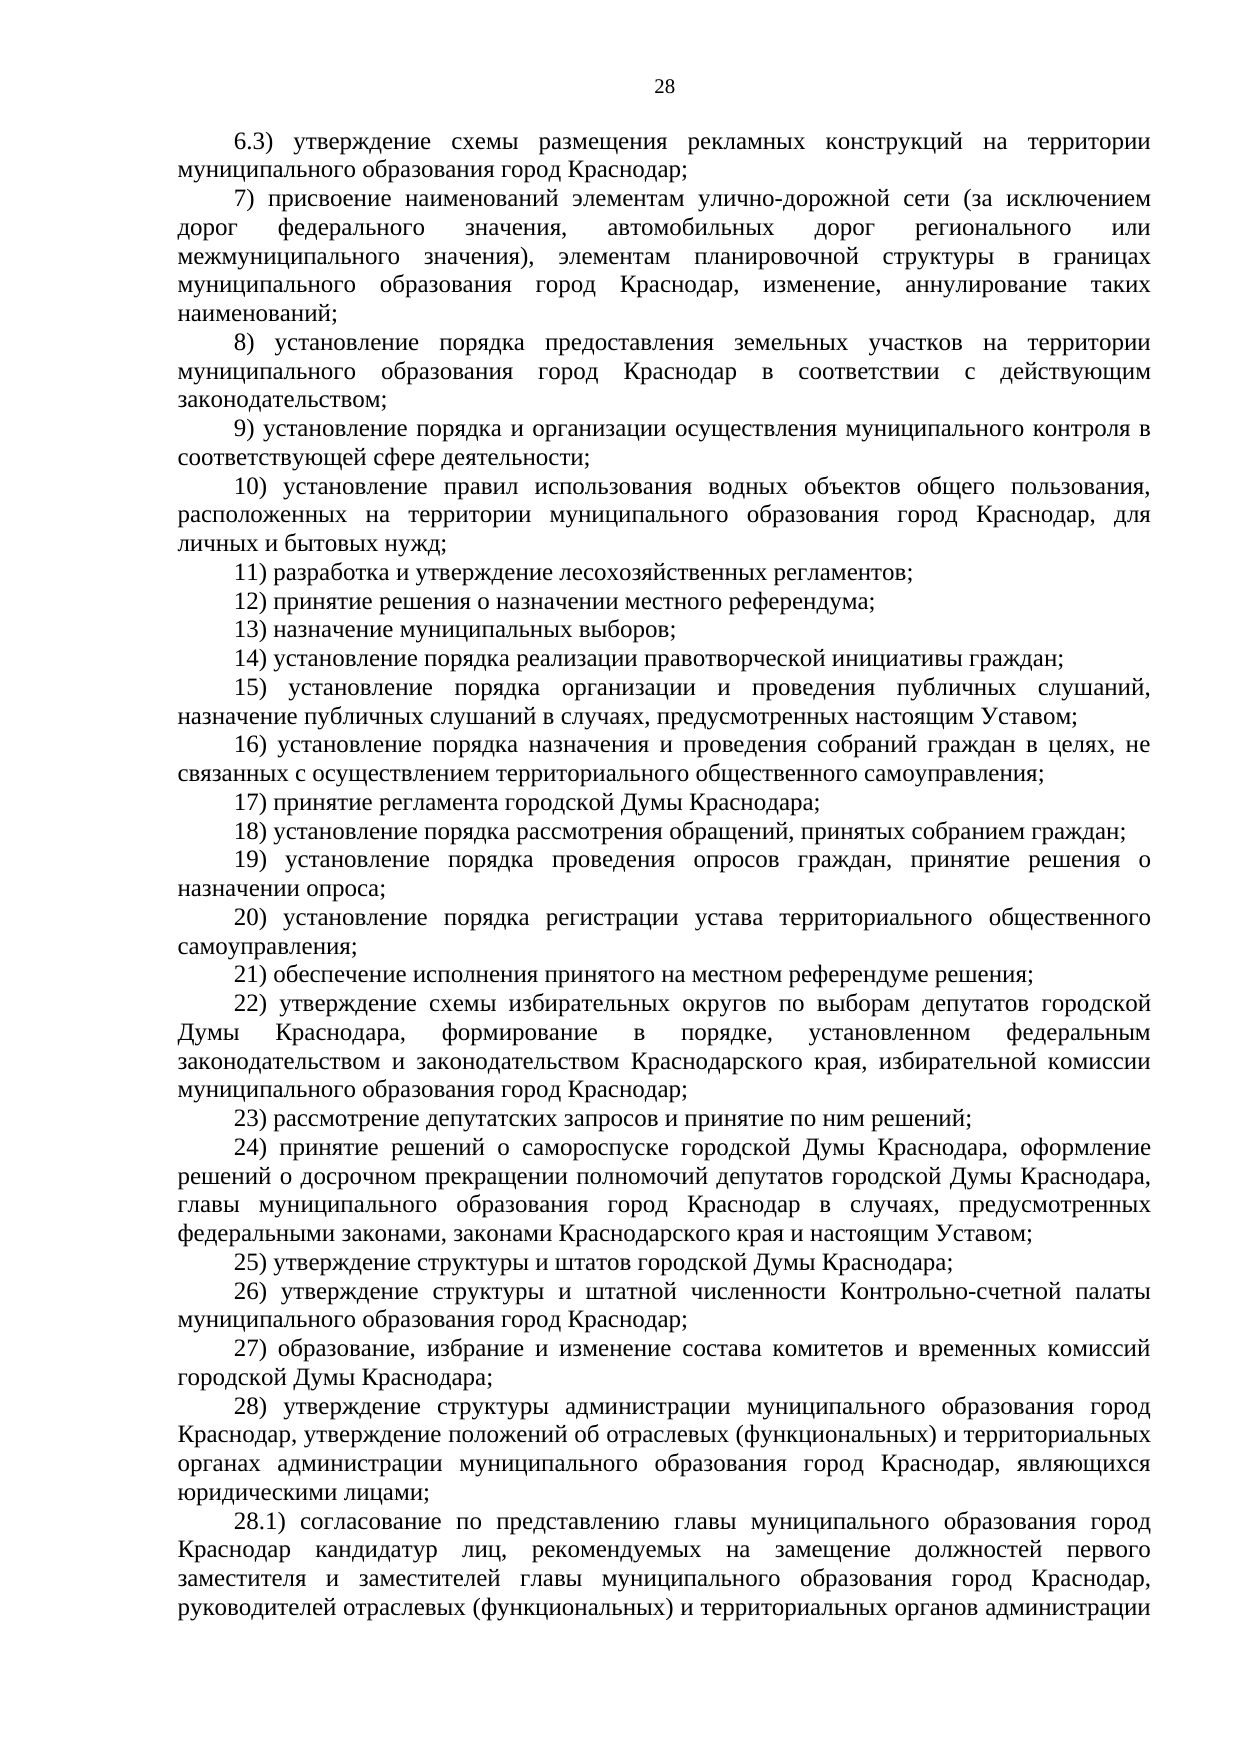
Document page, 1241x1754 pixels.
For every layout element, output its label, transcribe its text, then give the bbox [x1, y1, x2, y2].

text 10) установление правил использования водных объектов общего пользования, расположенных на территории муниципального образования город Краснодар, для личных и бытовых нужд; [177, 471, 1152, 557]
text 7) присвоение наименований элементам улично-дорожной сети (за исключением дорог федерального значения, автомобильных дорог регионального или межмуниципального значения), элементам планировочной структуры в границах муниципального образования город Краснодар, изменение, аннулирование таких наименований; [177, 183, 1152, 327]
text 13) назначение муниципальных выборов; [177, 614, 1152, 643]
text 15) установление порядка организации и проведения публичных слушаний, назначение публичных слушаний в случаях, предусмотренных настоящим Уставом; [177, 672, 1152, 729]
text 19) установление порядка проведения опросов граждан, принятие решения о назначении опроса; [177, 844, 1152, 902]
text 21) обеспечение исполнения принятого на местном референдуме решения; [177, 959, 1152, 988]
text 17) принятие регламента городской Думы Краснодара; [177, 787, 1152, 816]
text 16) установление порядка назначения и проведения собраний граждан в целях, не связанных с осуществлением территориального общественного самоуправления; [177, 729, 1152, 787]
text 26) утверждение структуры и штатной численности Контрольно-счетной палаты муниципального образования город Краснодар; [177, 1276, 1152, 1333]
text 9) установление порядка и организации осуществления муниципального контроля в соответствующей сфере деятельности; [177, 413, 1152, 471]
text 22) утверждение схемы избирательных округов по выборам депутатов городской Думы Краснодара, формирование в порядке, установленном федеральным законодательством и законодательством Краснодарского края, избирательной комиссии муниципального образования город Краснодар; [177, 988, 1152, 1103]
text 27) образование, избрание и изменение состава комитетов и временных комиссий городской Думы Краснодара; [177, 1333, 1152, 1391]
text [177, 1506, 1152, 1621]
text 6.3) утверждение схемы размещения рекламных конструкций на территории муниципального образования город Краснодар; [177, 126, 1152, 183]
text 18) установление порядка рассмотрения обращений, принятых собранием граждан; [177, 816, 1152, 844]
text 28) утверждение структуры администрации муниципального образования город Краснодар, утверждение положений об отраслевых (функциональных) и территориальных органах администрации муниципального образования город Краснодар, являющихся юридическими лицами; [177, 1391, 1152, 1506]
text 24) принятие решений о самороспуске городской Думы Краснодара, оформление решений о досрочном прекращении полномочий депутатов городской Думы Краснодара, главы муниципального образования город Краснодар в случаях, предусмотренных федеральными законами, законами Краснодарского края и настоящим Уставом; [177, 1132, 1152, 1247]
text 20) установление порядка регистрации устава территориального общественного самоуправления; [177, 902, 1152, 959]
text 8) установление порядка предоставления земельных участков на территории муниципального образования город Краснодар в соответствии с действующим законодательством; [177, 327, 1152, 413]
text 23) рассмотрение депутатских запросов и принятие по ним решений; [177, 1103, 1152, 1132]
text 12) принятие решения о назначении местного референдума; [177, 586, 1152, 614]
text 14) установление порядка реализации правотворческой инициативы граждан; [177, 643, 1152, 672]
text 25) утверждение структуры и штатов городской Думы Краснодара; [177, 1247, 1152, 1276]
text 11) разработка и утверждение лесохозяйственных регламентов; [177, 557, 1152, 586]
